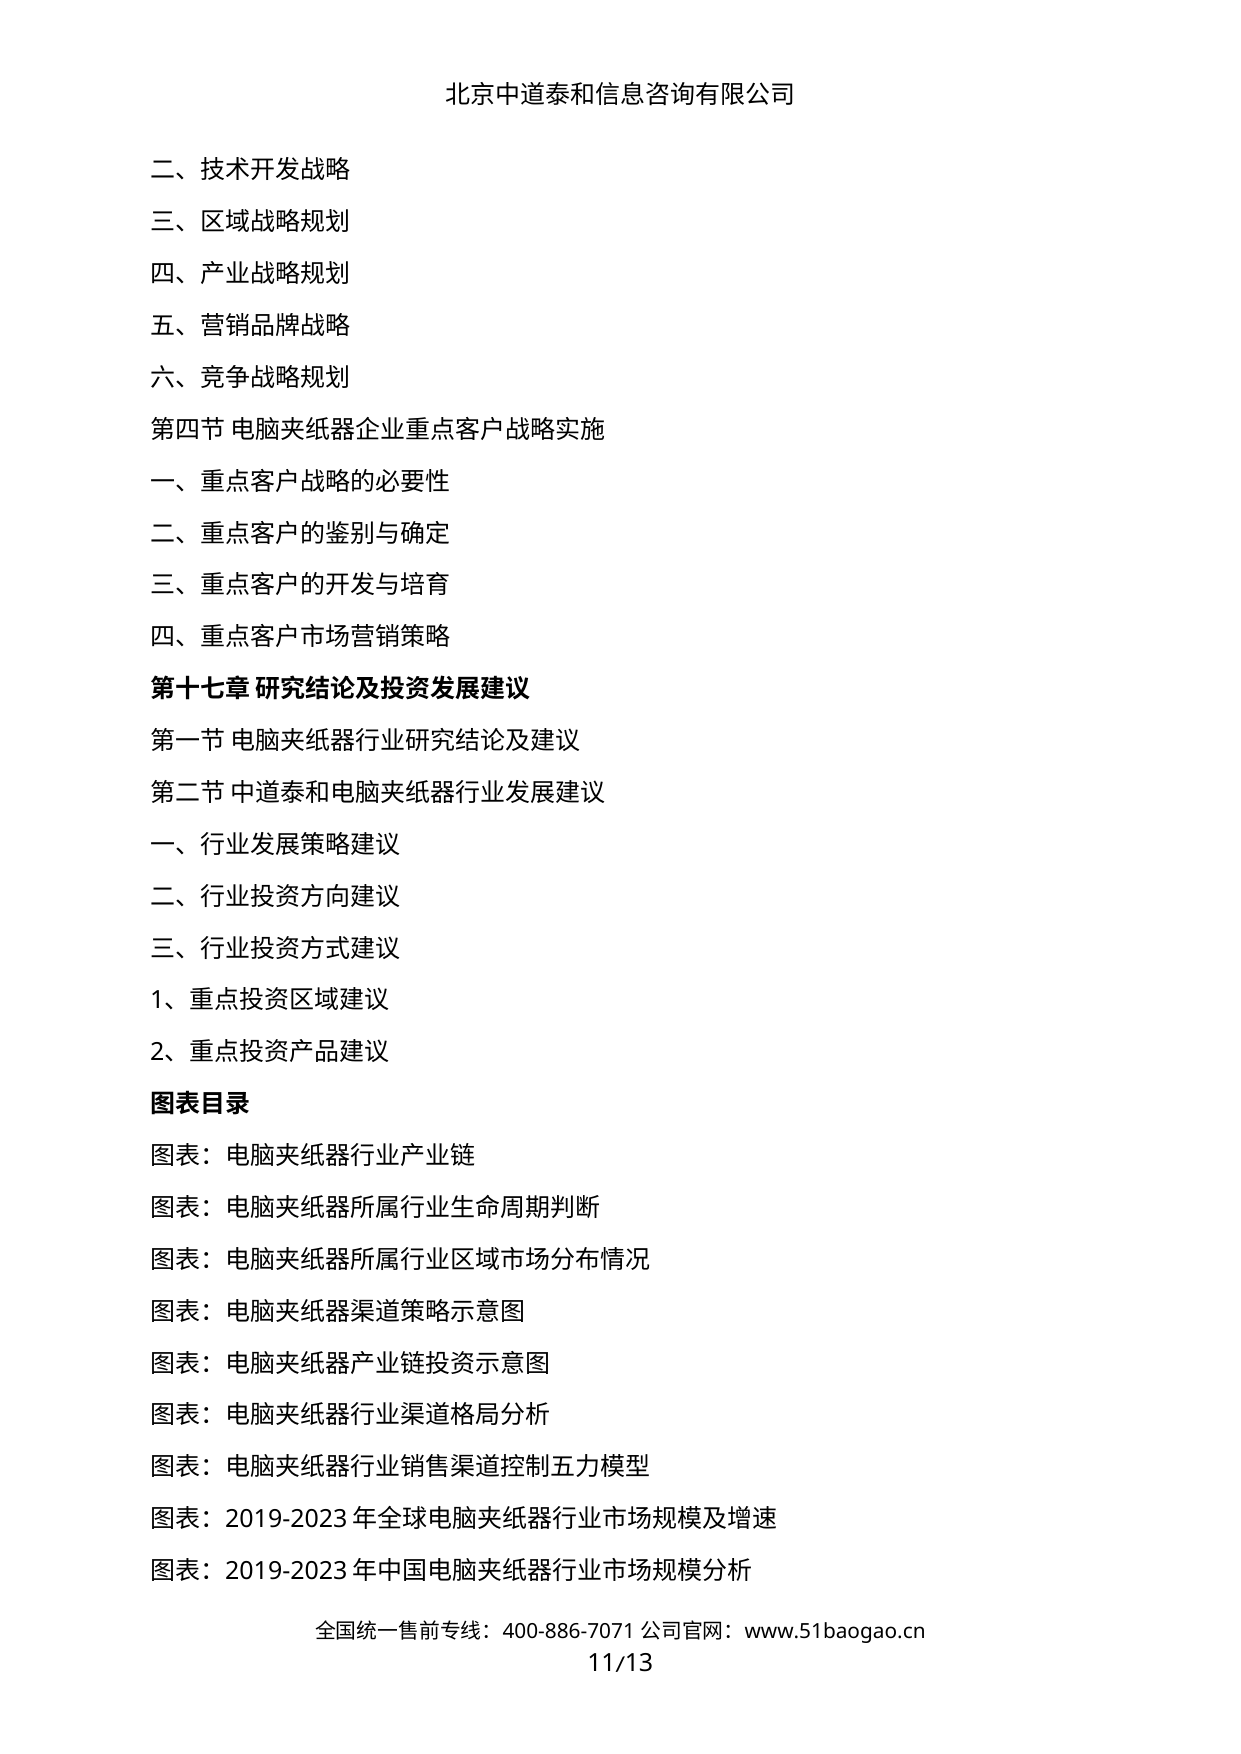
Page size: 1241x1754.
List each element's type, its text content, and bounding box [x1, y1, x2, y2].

text 图表：电脑夹纸器行业渠道格局分析 [150, 1395, 1090, 1431]
text 图表：电脑夹纸器行业销售渠道控制五力模型 [150, 1447, 1090, 1483]
text 1、重点投资区域建议 [150, 980, 1090, 1016]
text 第一节 电脑夹纸器行业研究结论及建议 [150, 721, 1090, 757]
text 六、竞争战略规划 [150, 357, 1090, 394]
text 三、区域战略规划 [150, 202, 1090, 238]
text 2、重点投资产品建议 [150, 1032, 1090, 1068]
text 二、行业投资方向建议 [150, 876, 1090, 912]
text 二、重点客户的鉴别与确定 [150, 513, 1090, 549]
text 图表：2019-2023年全球电脑夹纸器行业市场规模及增速 [150, 1499, 1090, 1535]
text 第四节 电脑夹纸器企业重点客户战略实施 [150, 409, 1090, 446]
text 五、营销品牌战略 [150, 306, 1090, 342]
text 三、行业投资方式建议 [150, 928, 1090, 964]
text 图表：电脑夹纸器产业链投资示意图 [150, 1343, 1090, 1379]
text 图表：2019-2023年中国电脑夹纸器行业市场规模分析 [150, 1551, 1090, 1587]
text 图表：电脑夹纸器所属行业生命周期判断 [150, 1187, 1090, 1224]
text 图表：电脑夹纸器渠道策略示意图 [150, 1291, 1090, 1327]
text 一、行业发展策略建议 [150, 824, 1090, 861]
text 三、重点客户的开发与培育 [150, 565, 1090, 601]
text 四、产业战略规划 [150, 254, 1090, 290]
text 第十七章 研究结论及投资发展建议 [150, 669, 1090, 705]
text 图表：电脑夹纸器所属行业区域市场分布情况 [150, 1239, 1090, 1276]
text 四、重点客户市场营销策略 [150, 617, 1090, 653]
text 第二节 中道泰和电脑夹纸器行业发展建议 [150, 772, 1090, 809]
text 图表目录 [150, 1084, 1090, 1120]
text 二、技术开发战略 [150, 150, 1090, 186]
text 图表：电脑夹纸器行业产业链 [150, 1136, 1090, 1172]
text 一、重点客户战略的必要性 [150, 461, 1090, 497]
